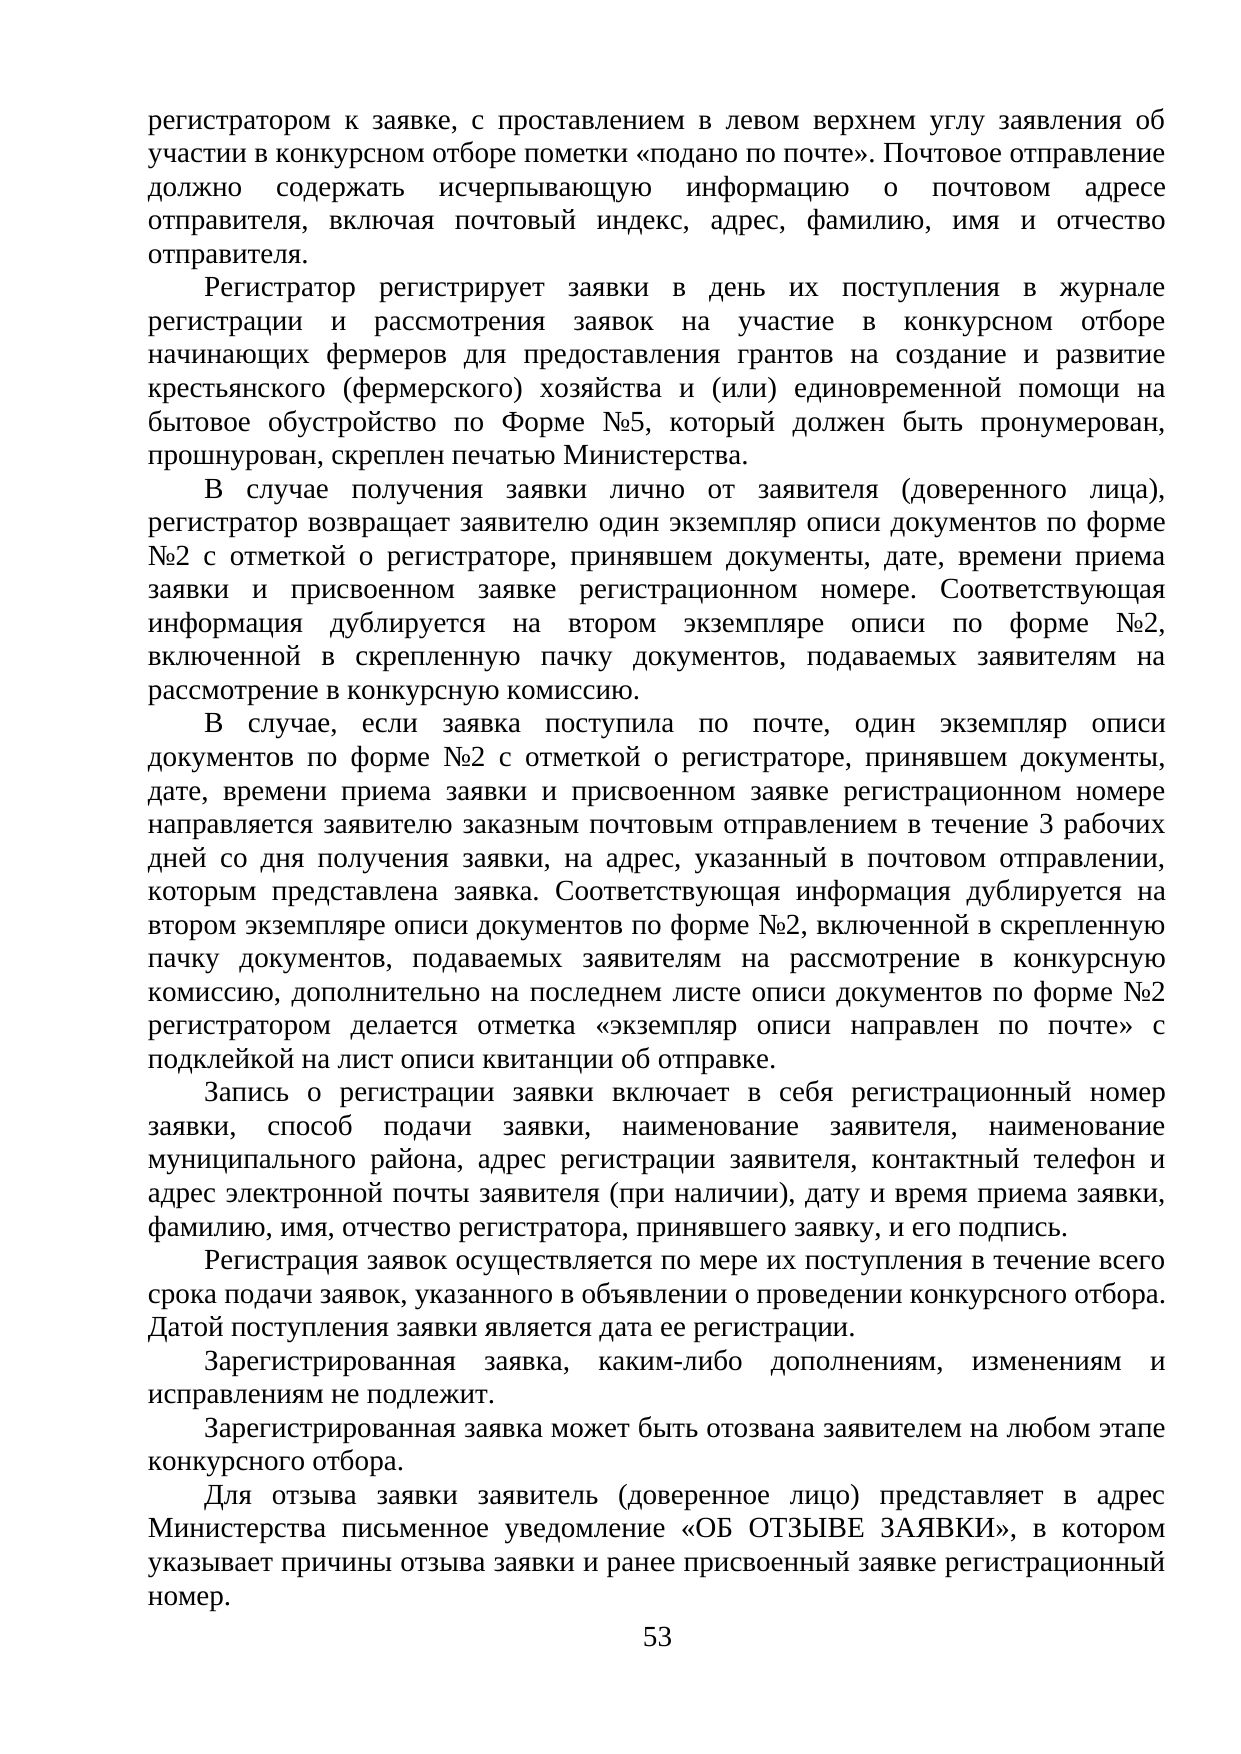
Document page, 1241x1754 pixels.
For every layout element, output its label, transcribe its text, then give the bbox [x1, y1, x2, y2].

text В случае, если заявка поступила по почте, один экземпляр описи документов по форме №2 с отметкой о регистраторе, принявшем документы, дате, времени приема заявки и присвоенном заявке регистрационном номере направляется заявителю заказным почтовым отправлением в течение 3 рабочих дней со дня получения заявки, на адрес, указанный в почтовом отправлении, которым представлена заявка. Соответствующая информация дублируется на втором экземпляре описи документов по форме №2, включенной в скрепленную пачку документов, подаваемых заявителям на рассмотрение в конкурсную комиссию, дополнительно на последнем листе описи документов по форме №2 регистратором делается отметка «экземпляр описи направлен по почте» с подклейкой на лист описи квитанции об отправке. [148, 706, 1167, 1074]
text Для отзыва заявки заявитель (доверенное лицо) представляет в адрес Министерства письменное уведомление «ОБ ОТЗЫВЕ ЗАЯВКИ», в котором указывает причины отзыва заявки и ранее присвоенный заявке регистрационный номер. [148, 1477, 1167, 1611]
text Запись о регистрации заявки включает в себя регистрационный номер заявки, способ подачи заявки, наименование заявителя, наименование муниципального района, адрес регистрации заявителя, контактный телефон и адрес электронной почты заявителя (при наличии), дату и время приема заявки, фамилию, имя, отчество регистратора, принявшего заявку, и его подпись. [148, 1074, 1167, 1242]
text В случае получения заявки лично от заявителя (доверенного лица), регистратор возвращает заявителю один экземпляр описи документов по форме №2 с отметкой о регистраторе, принявшем документы, дате, времени приема заявки и присвоенном заявке регистрационном номере. Соответствующая информация дублируется на втором экземпляре описи по форме №2, включенной в скрепленную пачку документов, подаваемых заявителям на рассмотрение в конкурсную комиссию. [148, 471, 1167, 706]
text Регистрация заявок осуществляется по мере их поступления в течение всего срока подачи заявок, указанного в объявлении о проведении конкурсного отбора. Датой поступления заявки является дата ее регистрации. [148, 1242, 1167, 1343]
text Зарегистрированная заявка может быть отозвана заявителем на любом этапе конкурсного отбора. [148, 1410, 1167, 1477]
text Регистратор регистрирует заявки в день их поступления в журнале регистрации и рассмотрения заявок на участие в конкурсном отборе начинающих фермеров для предоставления грантов на создание и развитие крестьянского (фермерского) хозяйства и (или) единовременной помощи на бытовое обустройство по Форме №5, который должен быть пронумерован, прошнурован, скреплен печатью Министерства. [148, 269, 1167, 471]
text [148, 102, 1167, 269]
text Зарегистрированная заявка, каким-либо дополнениям, изменениям и исправлениям не подлежит. [148, 1343, 1167, 1410]
